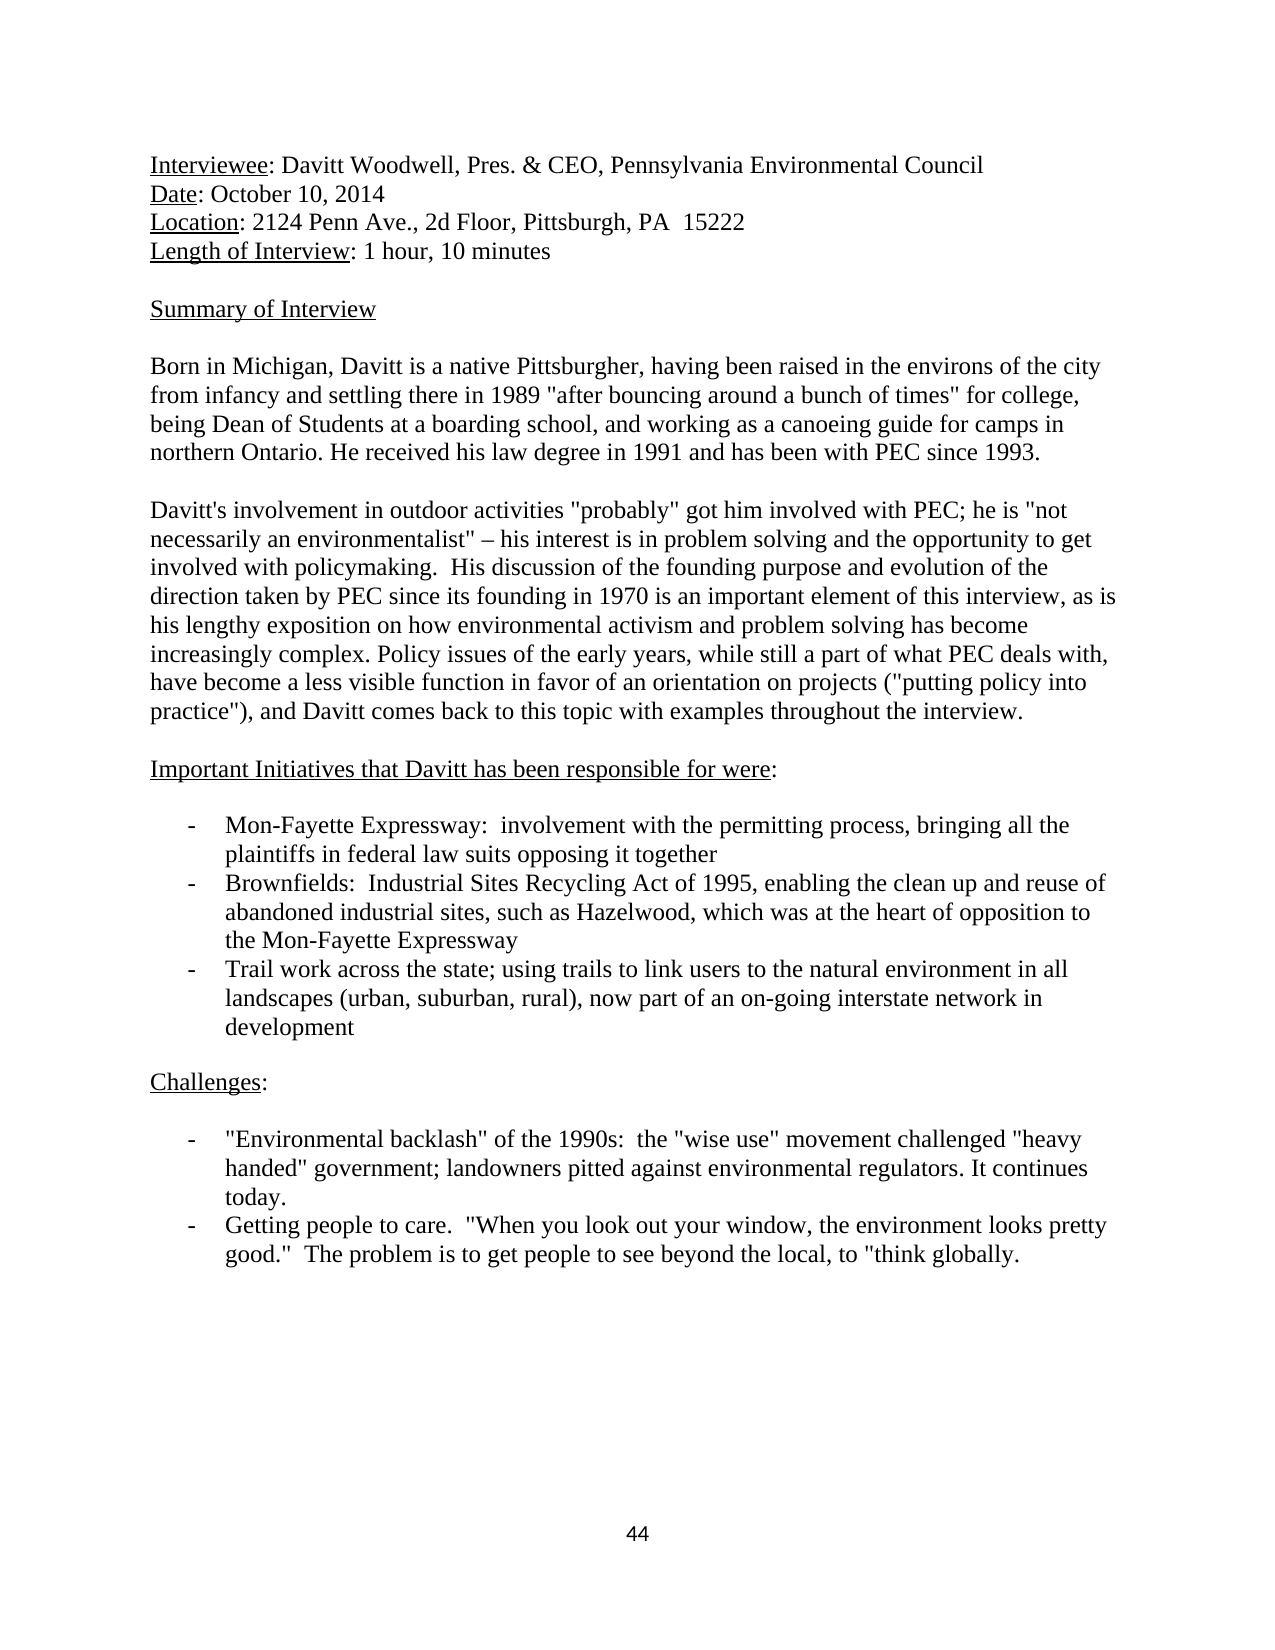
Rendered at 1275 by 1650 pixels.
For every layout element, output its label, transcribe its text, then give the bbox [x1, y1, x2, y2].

text Davitt's involvement in outdoor activities "probably" got him involved with PEC; he is "not necessarily an environmentalist" – his interest is in problem solving and the opportunity to get involved with policymaking. His discussion of the founding purpose and evolution of the direction taken by PEC since its founding in 1970 is an important element of this interview, as is his lengthy exposition on how environmental activism and problem solving has become increasingly complex. Policy issues of the early years, while still a part of what PEC deals with, have become a less visible function in favor of an orientation on projects ("putting policy into practice"), and Davitt comes back to this topic with examples throughout the interview. [150, 495, 1125, 725]
text Challenges: [150, 1067, 1125, 1096]
list Brownfields: Industrial Sites Recycling Act of 1995, enabling the clean up and reuse of abandoned industrial sites, such as Hazelwood, which was at the heart of opposition to the Mon-Fayette Expressway [187, 868, 1125, 954]
list Mon-Fayette Expressway: involvement with the permitting process, bringing all the plaintiffs in federal law suits opposing it together [187, 811, 1125, 868]
text Length of Interview: 1 hour, 10 minutes [150, 236, 1125, 265]
text Interviewee: Davitt Woodwell, Pres. & CEO, Pennsylvania Environmental Council [150, 150, 1125, 179]
list "Environmental backlash" of the 1990s: the "wise use" movement challenged "heavy handed" government; landowners pitted against environmental regulators. It continues today. [187, 1124, 1125, 1211]
text Location: 2124 Penn Ave., 2d Floor, Pittsburgh, PA 15222 [150, 207, 1125, 236]
text Summary of Interview [150, 294, 1125, 322]
text Date: October 10, 2014 [150, 179, 1125, 207]
list Getting people to care. "When you look out your window, the environment looks pretty good." The problem is to get people to see beyond the local, to "think globally. [187, 1211, 1125, 1268]
list Trail work across the state; using trails to link users to the natural environment in all landscapes (urban, suburban, rural), now part of an on-going interstate network in development [187, 954, 1125, 1041]
text Born in Michigan, Davitt is a native Pittsburgher, having been raised in the environs of the city from infancy and settling there in 1989 "after bouncing around a bunch of times" for college, being Dean of Students at a boarding school, and working as a canoeing guide for camps in northern Ontario. He received his law degree in 1991 and has been with PEC since 1993. [150, 351, 1125, 466]
text Important Initiatives that Davitt has been responsible for were: [150, 754, 1125, 782]
